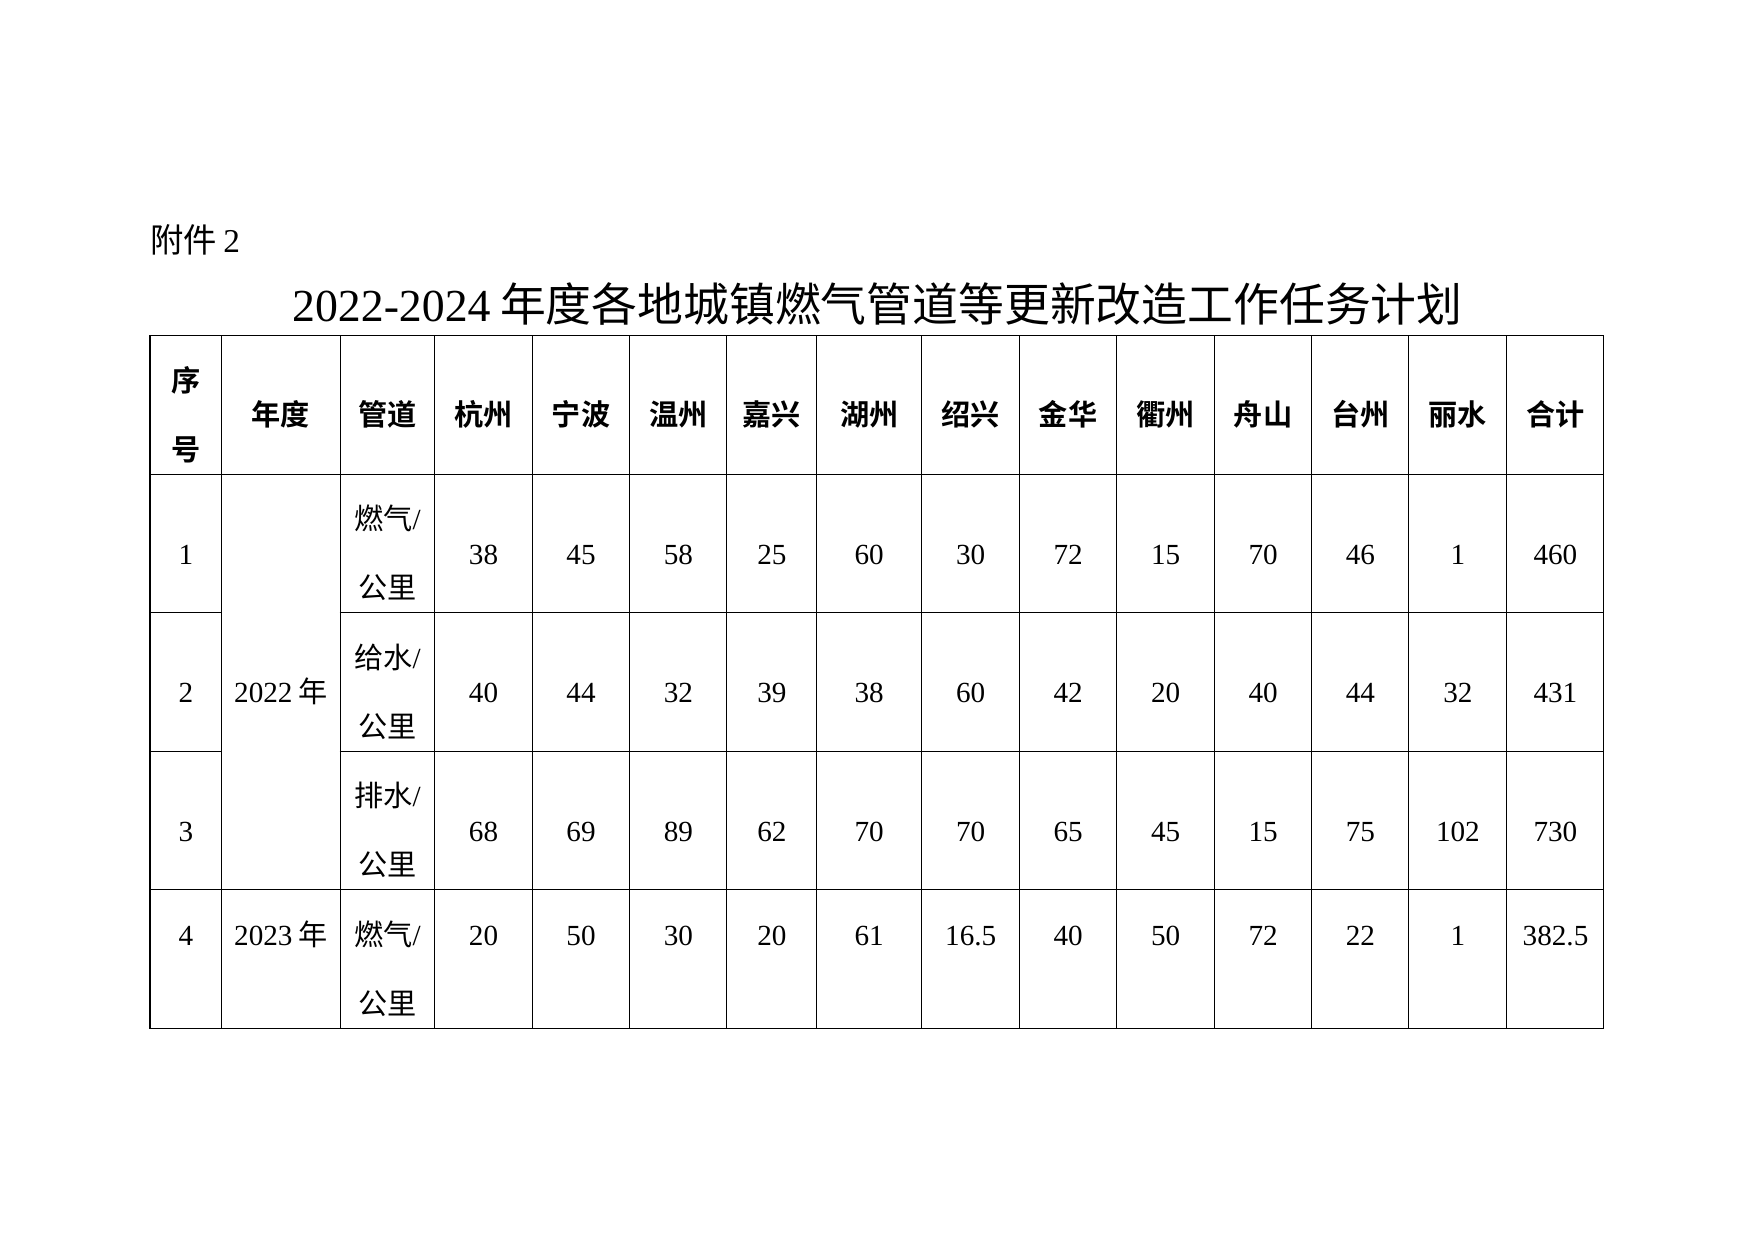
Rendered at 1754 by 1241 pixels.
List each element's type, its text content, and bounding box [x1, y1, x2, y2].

text 2022-2024年度各地城镇燃气管道等更新改造工作任务计划 [150, 266, 1604, 335]
table_cell 60 [817, 475, 921, 612]
table_header 丽水 [1409, 336, 1506, 474]
table_cell 38 [817, 613, 921, 751]
table_cell 1 [1409, 890, 1506, 1028]
table_cell 60 [922, 613, 1019, 751]
table_cell 89 [630, 752, 726, 889]
table_cell 2022年 [222, 475, 340, 889]
table_cell 382.5 [1507, 890, 1603, 1028]
table_cell 45 [1117, 752, 1214, 889]
table_cell 22 [1312, 890, 1408, 1028]
table_cell 58 [630, 475, 726, 612]
table_cell 1 [1409, 475, 1506, 612]
table_cell 1 [151, 475, 221, 612]
table_header 台州 [1312, 336, 1408, 474]
table_cell 70 [817, 752, 921, 889]
table_header 年度 [222, 336, 340, 474]
table_header 合计 [1507, 336, 1603, 474]
table_cell 排水/公里 [341, 752, 434, 889]
table_cell 72 [1020, 475, 1116, 612]
table_cell 431 [1507, 613, 1603, 751]
table_header 金华 [1020, 336, 1116, 474]
table_cell 46 [1312, 475, 1408, 612]
table_cell 44 [1312, 613, 1408, 751]
table_cell 2 [151, 613, 221, 751]
table_header 序号 [151, 336, 221, 474]
table_cell 70 [922, 752, 1019, 889]
table_cell 69 [533, 752, 629, 889]
table_cell 61 [817, 890, 921, 1028]
table_header 杭州 [435, 336, 532, 474]
table_cell 44 [533, 613, 629, 751]
table_cell 62 [727, 752, 816, 889]
table_cell 16.5 [922, 890, 1019, 1028]
table_cell 70 [1215, 475, 1311, 612]
table_cell 38 [435, 475, 532, 612]
table_cell 25 [727, 475, 816, 612]
table_cell 给水/公里 [341, 613, 434, 751]
table_header 绍兴 [922, 336, 1019, 474]
table_cell 20 [727, 890, 816, 1028]
table_cell 40 [1020, 890, 1116, 1028]
table_cell 32 [1409, 613, 1506, 751]
table_cell 15 [1117, 475, 1214, 612]
table_header 宁波 [533, 336, 629, 474]
table_header 嘉兴 [727, 336, 816, 474]
table_cell 3 [151, 752, 221, 889]
table_cell 39 [727, 613, 816, 751]
text 附件2 [150, 198, 1604, 266]
table_cell 20 [1117, 613, 1214, 751]
table_cell 65 [1020, 752, 1116, 889]
table_cell 40 [1215, 613, 1311, 751]
table_cell 68 [435, 752, 532, 889]
table_cell 42 [1020, 613, 1116, 751]
table_cell 50 [533, 890, 629, 1028]
table_cell 15 [1215, 752, 1311, 889]
table_cell 730 [1507, 752, 1603, 889]
table_cell 燃气/公里 [341, 890, 434, 1028]
table_cell 102 [1409, 752, 1506, 889]
table_cell 460 [1507, 475, 1603, 612]
table_header 温州 [630, 336, 726, 474]
table_header 湖州 [817, 336, 921, 474]
table_cell 20 [435, 890, 532, 1028]
table_cell 50 [1117, 890, 1214, 1028]
table_header 管道 [341, 336, 434, 474]
table_cell 30 [922, 475, 1019, 612]
table_cell 4 [151, 890, 221, 1028]
table_cell 燃气/公里 [341, 475, 434, 612]
table_cell 32 [630, 613, 726, 751]
table_header 舟山 [1215, 336, 1311, 474]
table_cell 72 [1215, 890, 1311, 1028]
table_cell 40 [435, 613, 532, 751]
table_header 衢州 [1117, 336, 1214, 474]
table_cell 75 [1312, 752, 1408, 889]
table_cell 45 [533, 475, 629, 612]
table_cell 2023年 [222, 890, 340, 1028]
table_cell 30 [630, 890, 726, 1028]
